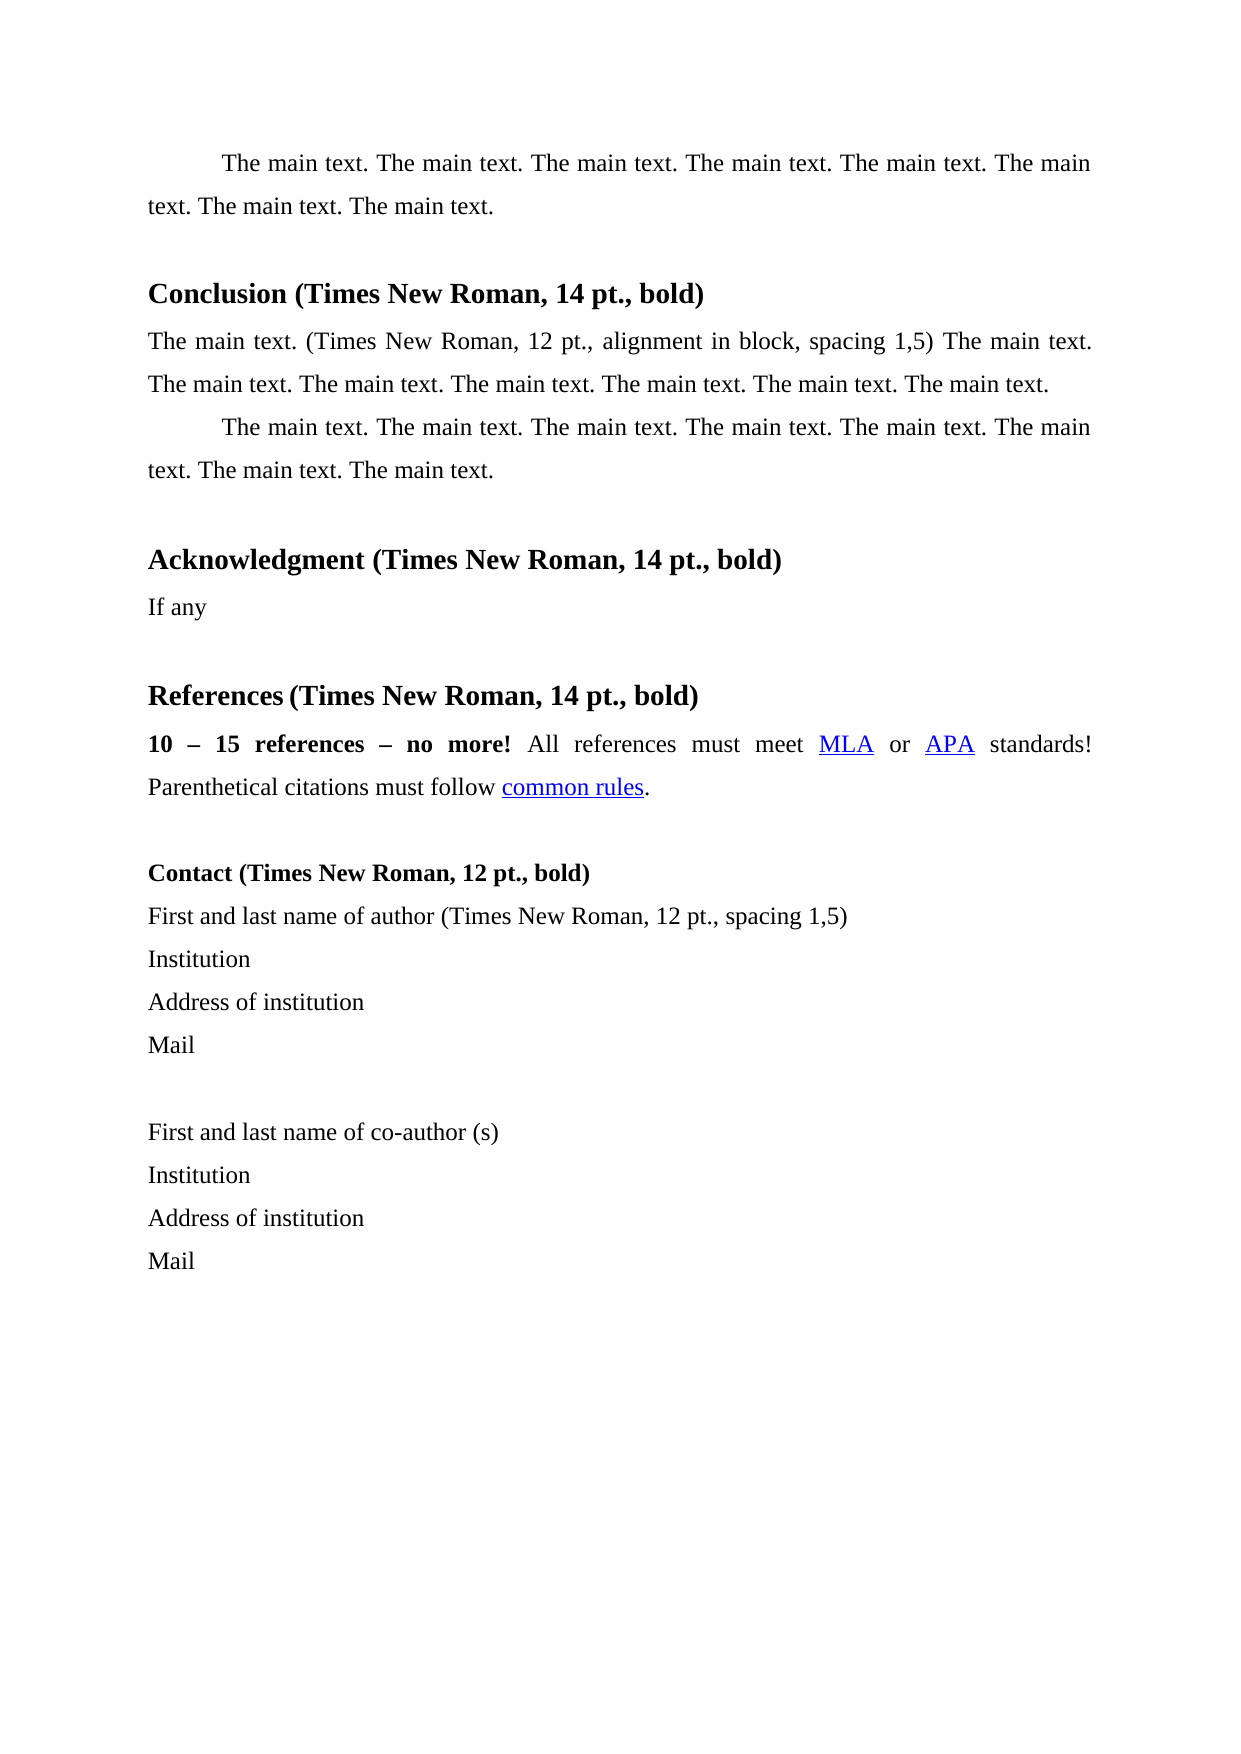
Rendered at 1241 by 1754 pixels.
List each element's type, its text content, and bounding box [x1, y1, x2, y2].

text References (Times New Roman, 14 pt., bold) [148, 678, 1093, 712]
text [148, 148, 1093, 219]
text Mail [148, 1246, 1093, 1275]
text First and last name of co-author (s) [148, 1117, 1093, 1146]
text Institution [148, 1160, 1093, 1189]
text Institution [148, 944, 1093, 973]
text The main text. The main text. The main text. The main text. The main text. The main text. The main text. The main text. [148, 412, 1093, 484]
text First and last name of author (Times New Roman, 12 pt., spacing 1,5) [148, 901, 1093, 930]
text Address of institution [148, 1203, 1093, 1232]
text Contact (Times New Roman, 12 pt., bold) [148, 858, 1093, 887]
text Conclusion (Times New Roman, 14 pt., bold) [148, 276, 1093, 309]
text If any [148, 592, 1093, 621]
text Address of institution [148, 987, 1093, 1016]
text The main text. (Times New Roman, 12 pt., alignment in block, spacing 1,5) The main text. The main text. The main text. The main text. The main text. The main text. The main text. [148, 326, 1093, 398]
text Mail [148, 1031, 1093, 1059]
text 10 – 15 references – no more! All references must meet MLA or APA standards! Parenthetical citations must follow common rules. [148, 729, 1093, 801]
text Acknowledgment (Times New Roman, 14 pt., bold) [148, 542, 1093, 575]
